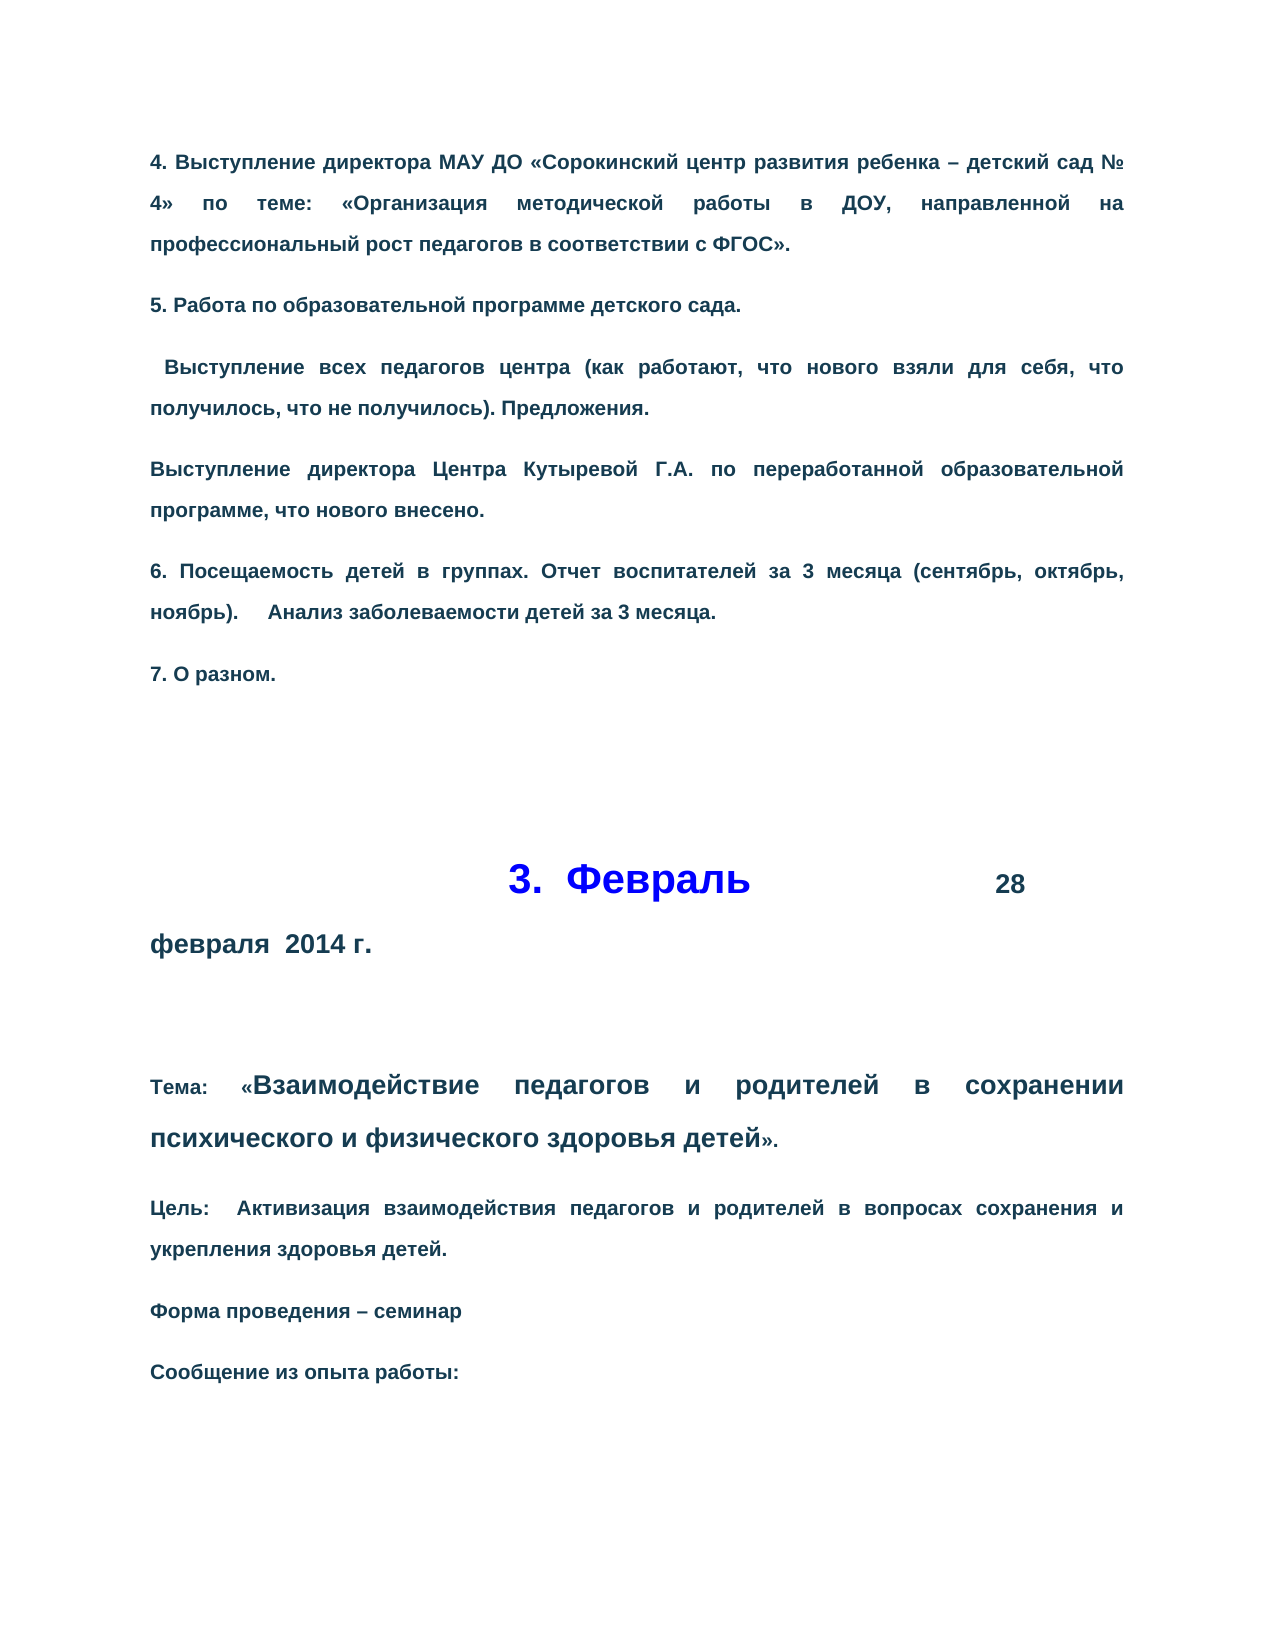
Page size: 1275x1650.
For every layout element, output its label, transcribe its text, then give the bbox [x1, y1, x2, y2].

text 6. Посещаемость детей в группах. Отчет воспитателей за 3 месяца (сентябрь, октябрь, ноябрь). Анализ заболеваемости детей за 3 месяца. [150, 559, 1125, 624]
text 5. Работа по образовательной программе детского сада. [150, 293, 1125, 317]
text Тема: «Взаимодействие педагогов и родителей в сохранении психического и физического здоровья детей». [150, 1069, 1125, 1153]
text Выступление всех педагогов центра (как работают, что нового взяли для себя, что получилось, что не получилось). Предложения. [150, 354, 1125, 419]
text Выступление директора Центра Кутыревой Г.А. по переработанной образовательной программе, что нового внесено. [150, 457, 1125, 522]
text Цель: Активизация взаимодействия педагогов и родителей в вопросах сохранения и укрепления здоровья детей. [150, 1196, 1125, 1261]
text 4. Выступление директора МАУ ДО «Сорокинский центр развития ребенка – детский сад № 4» по теме: «Организация методической работы в ДОУ, направленной на профессиональный рост педагогов в соответствии с ФГОС». [150, 150, 1125, 255]
text 3. Февраль 28 февраля 2014 г. [150, 854, 1125, 959]
text 7. О разном. [150, 661, 1125, 685]
text Форма проведения – семинар [150, 1298, 1125, 1322]
text Сообщение из опыта работы: [150, 1360, 1125, 1384]
